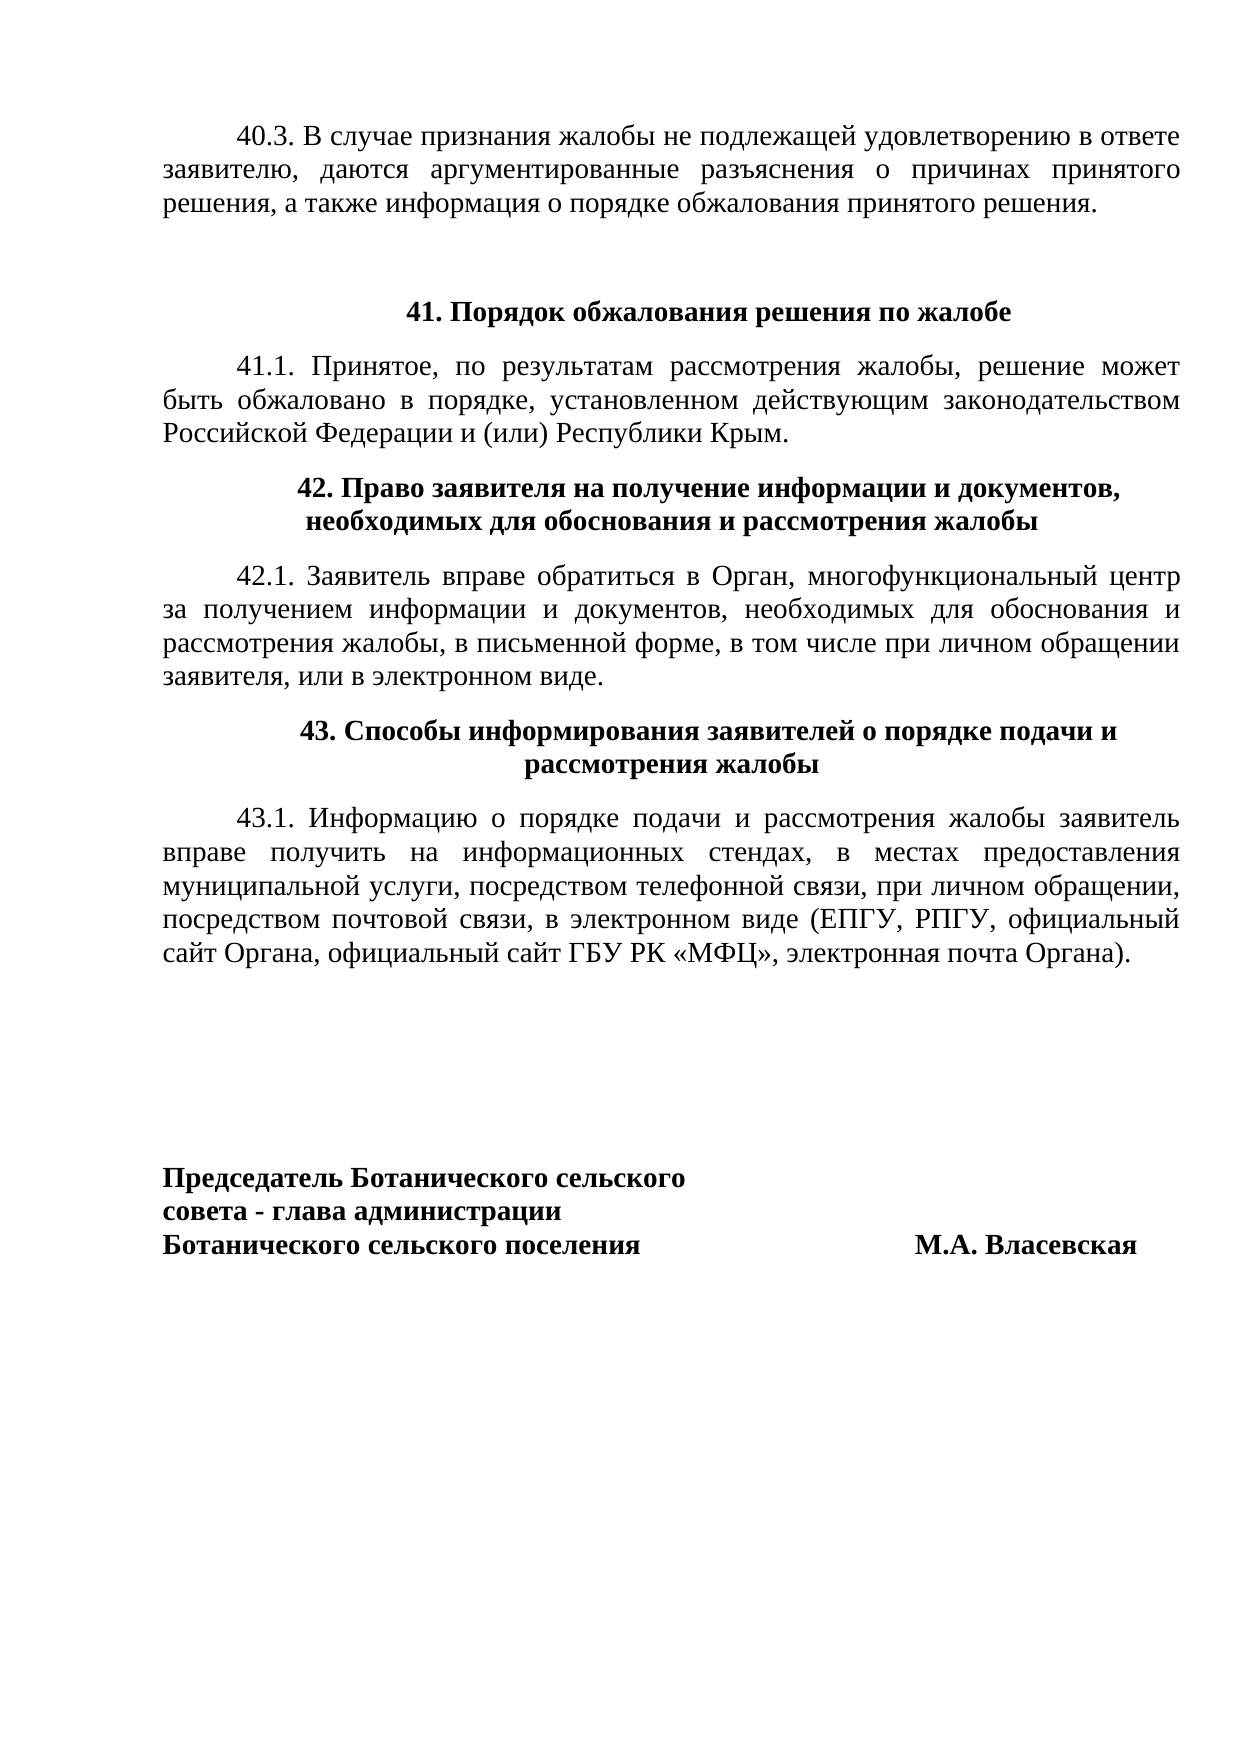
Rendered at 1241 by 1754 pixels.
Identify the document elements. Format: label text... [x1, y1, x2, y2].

text Председатель Ботанического сельского [162, 1160, 1181, 1193]
text 43.1. Информацию о порядке подачи и рассмотрения жалобы заявитель вправе получить на информационных стендах, в местах предоставления муниципальной услуги, посредством телефонной связи, при личном обращении, посредством почтовой связи, в электронном виде (ЕПГУ, РПГУ, официальный сайт Органа, официальный сайт ГБУ РК «МФЦ», электронная почта Органа). [162, 801, 1181, 968]
text совета - глава администрации [162, 1193, 1181, 1227]
text 41. Порядок обжалования решения по жалобе [162, 294, 1181, 327]
text Ботанического сельского поселения М.А. Власевская [162, 1227, 1196, 1260]
text 42.1. Заявитель вправе обратиться в Орган, многофункциональный центр за получением информации и документов, необходимых для обоснования и рассмотрения жалобы, в письменной форме, в том числе при личном обращении заявителя, или в электронном виде. [162, 558, 1181, 692]
text 42. Право заявителя на получение информации и документов, необходимых для обоснования и рассмотрения жалобы [162, 470, 1181, 537]
text 40.3. В случае признания жалобы не подлежащей удовлетворению в ответе заявителю, даются аргументированные разъяснения о причинах принятого решения, а также информация о порядке обжалования принятого решения. [162, 118, 1181, 219]
text 41.1. Принятое, по результатам рассмотрения жалобы, решение может быть обжаловано в порядке, установленном действующим законодательством Российской Федерации и (или) Республики Крым. [162, 348, 1181, 449]
text 43. Способы информирования заявителей о порядке подачи и рассмотрения жалобы [162, 713, 1181, 780]
